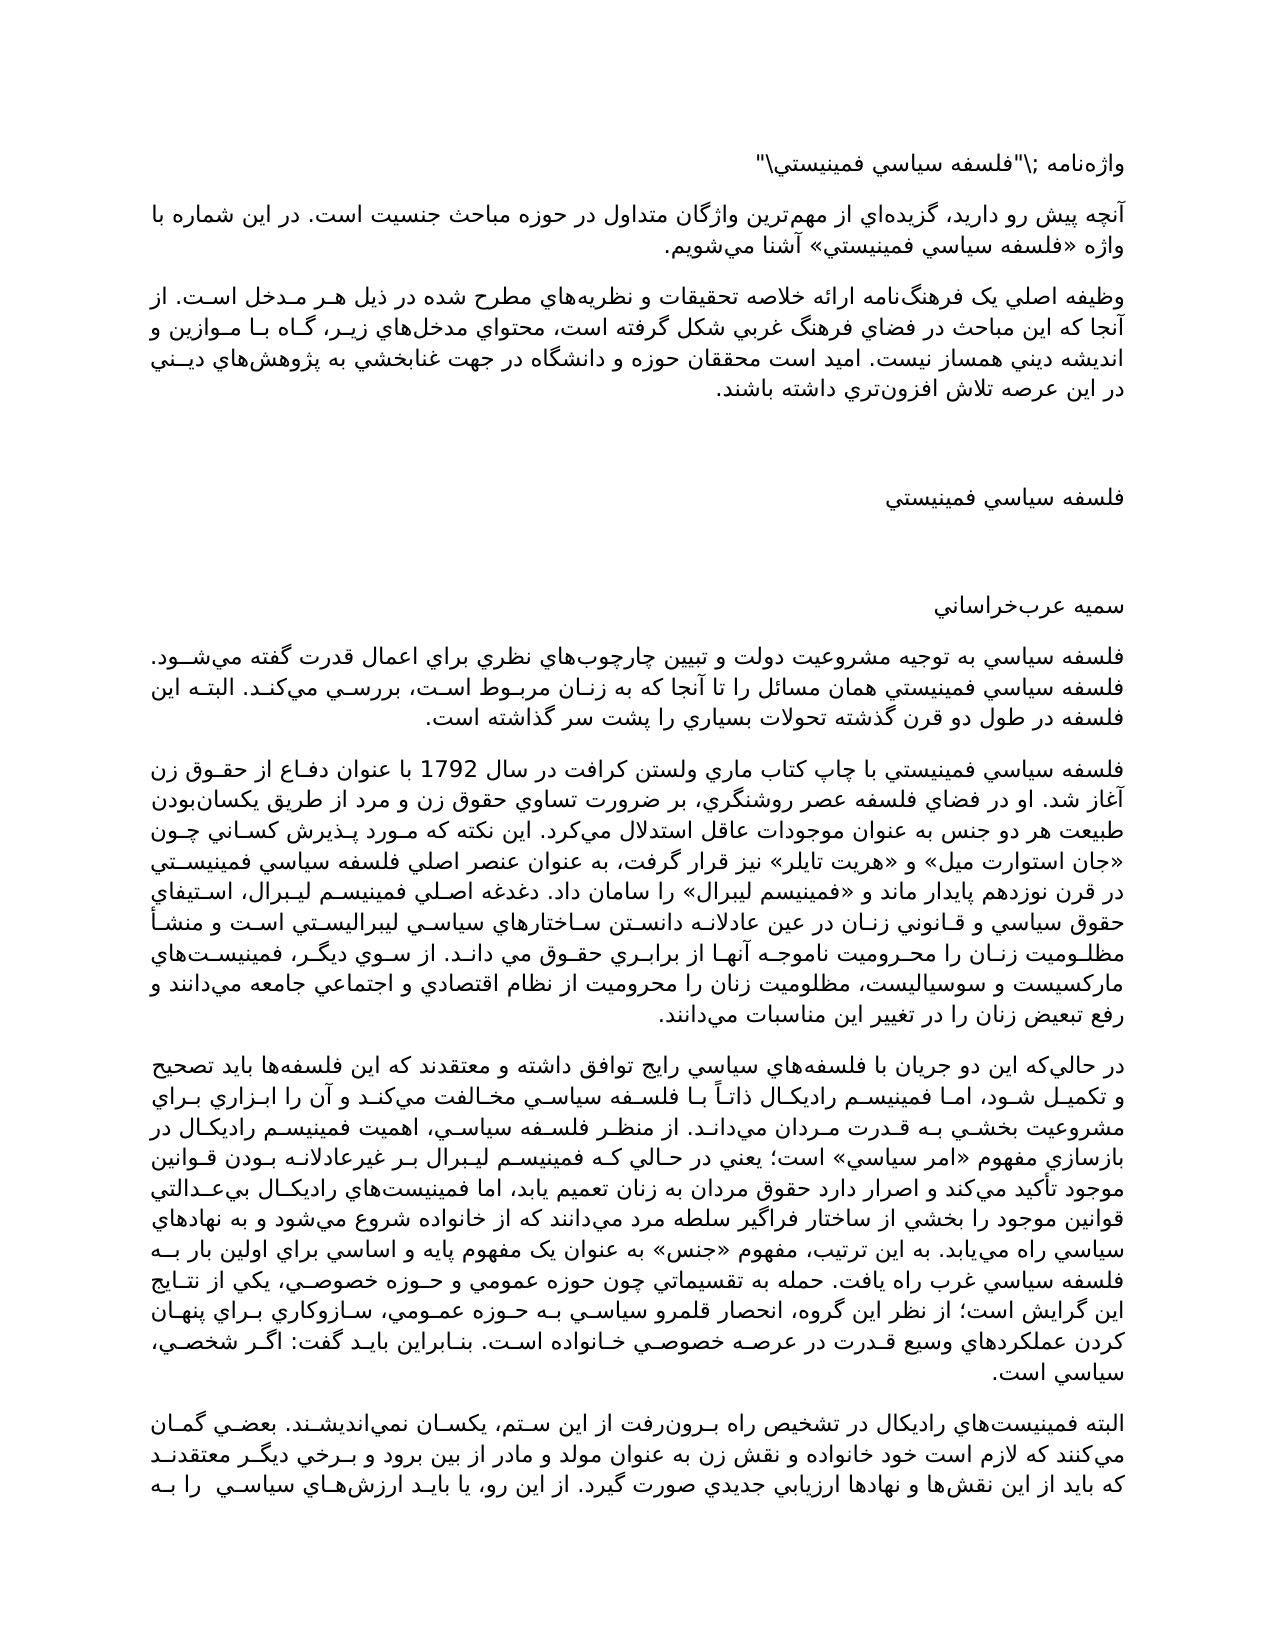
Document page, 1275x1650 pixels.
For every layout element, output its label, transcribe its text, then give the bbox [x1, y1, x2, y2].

text آنچه پيش رو داريد، گزيده‌اي از مهم‌ترين واژگان متداول در حوزه مباحث جنسيت است. در اين شماره با واژه «فلسفه سياسي فمينيستي» آشنا مي‌شويم. [150, 201, 1125, 259]
text فلسفه سياسي به توجيه مشروعيت دولت و تبيين چارچوب‌هاي نظري براي اعمال قدرت گفته مي‌شود. فلسفه سياسي فمينيستي همان مسائل را تا آنجا که به زنان مربوط است، بررسي مي‌کند. البته اين فلسفه در طول دو قرن گذشته تحولات بسياري را پشت سر گذاشته است. [150, 643, 1125, 731]
text فلسفه سياسي فمينيستي با چاپ کتاب ماري ولستن کرافت در سال 1792 با عنوان دفاع از حقوق زن آغاز شد. او در فضاي فلسفه عصر روشنگري، بر ضرورت تساوي حقوق زن و مرد از طريق يکسان‌بودن طبيعت هر دو جنس به عنوان موجودات عاقل استدلال مي‌کرد. اين نکته که مورد پذيرش کساني چون «جان استوارت ميل» و «هريت تايلر» نيز قرار گرفت، به عنوان عنصر اصلي فلسفه سياسي فمينيستي در قرن نوزدهم پايدار ماند و «فمينيسم ليبرال» را سامان داد. دغدغه اصلي فمينيسم ليبرال، استيفاي حقوق سياسي و قانوني زنان در عين عادلانه دانستن ساختارهاي سياسي ليبراليستي است و منشأ مظلوميت زنان را محروميت ناموجه آنها از برابري حقوق مي داند. از سوي ديگر، فمينيست‌هاي مارکسيست و سوسياليست، مظلوميت زنان را محروميت از نظام اقتصادي و اجتماعي جامعه مي‌دانند و رفع تبعيض زنان را در تغيير اين مناسبات مي‌دانند. [150, 756, 1125, 1028]
text سميه عرب‌خراساني [150, 592, 1125, 618]
text فلسفه سياسي فمينيستي [150, 484, 1125, 510]
text واژه‌نامه ;\"فلسفه سياسي فمينيستي\" [150, 150, 1125, 177]
text وظيفه اصلي يک فرهنگ‌نامه ارائه خلاصه تحقيقات و نظريه‌هاي مطرح شده در ذيل هر مدخل است. از آنجا که اين مباحث در فضاي فرهنگ غربي شکل گرفته است، محتواي مدخل‌هاي زير، گاه با موازين و انديشه ديني همساز نيست. اميد است محققان حوزه و دانشگاه در جهت غنابخشي به پژوهش‌هاي ديني در اين عرصه تلاش افزون‌تري داشته باشند. [150, 283, 1125, 402]
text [150, 1410, 1125, 1498]
text در حالي‌که اين دو جريان با فلسفه‌هاي سياسي رايج توافق داشته و معتقدند که اين فلسفه‌ها بايد تصحيح و تکميل شود، اما فمينيسم راديکال ذاتاً با فلسفه سياسي مخالفت مي‌کند و آن را ابزاري براي مشروعيت بخشي به قدرت مردان مي‌داند. از منظر فلسفه سياسي، اهميت فمينيسم راديکال در بازسازي مفهوم «امر سياسي» است؛ يعني در حالي که فمينيسم ليبرال بر غيرعادلانه بودن قوانين موجود تأکيد مي‌کند و اصرار دارد حقوق مردان به زنان تعميم يابد، اما فمينيست‌هاي راديکال بي‌عدالتي قوانين موجود را بخشي از ساختار فراگير سلطه مرد مي‌دانند که از خانواده شروع مي‌شود و به نهادهاي سياسي راه مي‌يابد. به اين ترتيب، مفهوم «جنس» به عنوان يک مفهوم پايه و اساسي براي اولين بار به فلسفه سياسي غرب راه يافت. حمله به تقسيماتي چون حوزه عمومي و حوزه خصوصي، يکي از نتايج اين گرايش است؛ از نظر اين گروه، انحصار قلمرو سياسي به حوزه عمومي، سازوکاري براي پنهان کردن عملکردهاي وسيع قدرت در عرصه خصوصي خانواده است. بنابراين بايد گفت: اگر شخصي، سياسي است. [150, 1052, 1125, 1385]
